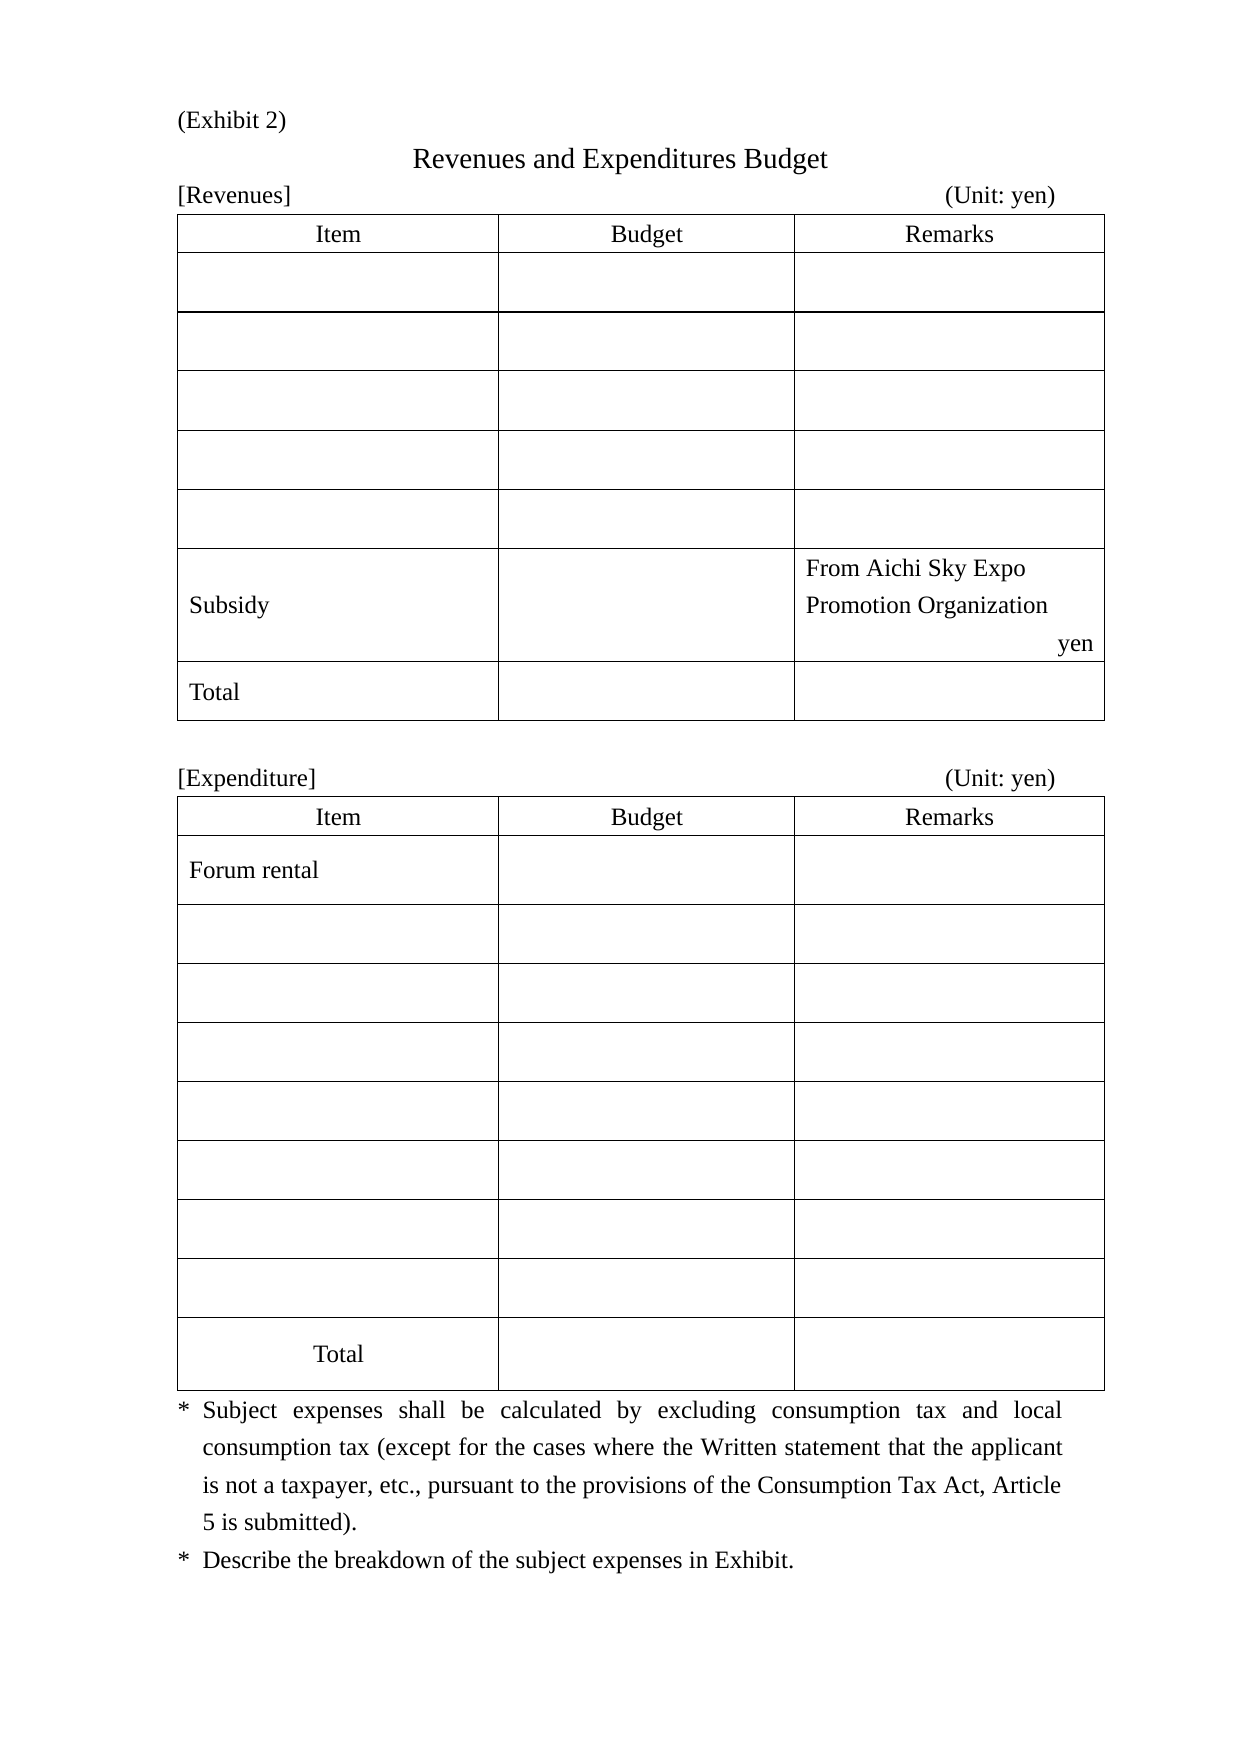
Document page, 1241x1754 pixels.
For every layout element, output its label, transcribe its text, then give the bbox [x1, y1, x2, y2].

table_cell Total [178, 1318, 498, 1389]
table_cell [178, 1141, 498, 1199]
table_cell [795, 371, 1104, 429]
table_cell Forum rental [178, 836, 498, 904]
table_cell [499, 371, 794, 429]
table_cell [499, 253, 794, 311]
table_header Item [178, 215, 498, 252]
table_cell [795, 1023, 1104, 1081]
table_cell [178, 313, 498, 370]
table_cell [795, 253, 1104, 311]
table_cell [499, 1023, 794, 1081]
table_cell [795, 964, 1104, 1022]
table_cell [795, 662, 1104, 720]
table_cell [178, 1023, 498, 1081]
text * Describe the breakdown of the subject expenses in Exhibit. [177, 1541, 1063, 1578]
table_cell [178, 431, 498, 488]
table_header Item [178, 797, 498, 835]
table_cell [178, 964, 498, 1022]
table_cell [499, 1318, 794, 1389]
table_cell [795, 1200, 1104, 1258]
table_cell [178, 253, 498, 311]
text Revenues and Expenditures Budget [177, 139, 1063, 176]
text * Subject expenses shall be calculated by excluding consumption tax and local consumption tax (except for the cases where the Written statement that the applicant is not a taxpayer, etc., pursuant to the provisions of the Consumption Tax Act, Article 5 is submitted). [177, 1391, 1063, 1541]
table_cell [499, 1259, 794, 1317]
table_cell [795, 1259, 1104, 1317]
table_cell Subsidy [178, 549, 498, 661]
table_cell [499, 964, 794, 1022]
table_cell [178, 1259, 498, 1317]
table_cell [795, 313, 1104, 370]
table_cell [178, 1200, 498, 1258]
table_cell [499, 1141, 794, 1199]
table_cell [795, 905, 1104, 963]
table_cell [178, 371, 498, 429]
table_header Remarks [795, 797, 1104, 835]
table_header Remarks [795, 215, 1104, 252]
table_cell [499, 1082, 794, 1140]
text [Expenditure] (Unit: yen) [177, 759, 1063, 796]
table_cell [499, 490, 794, 548]
table_cell [795, 1082, 1104, 1140]
text (Exhibit 2) [177, 101, 1063, 139]
table_cell [795, 431, 1104, 488]
table_cell [499, 549, 794, 661]
table_cell [499, 1200, 794, 1258]
table_cell [499, 662, 794, 720]
table_cell [178, 490, 498, 548]
text [Revenues] (Unit: yen) [177, 176, 1063, 214]
table_cell [178, 905, 498, 963]
table_header Budget [499, 215, 794, 252]
table_cell [499, 905, 794, 963]
table_cell [795, 490, 1104, 548]
table_cell [795, 836, 1104, 904]
table_cell [499, 313, 794, 370]
table_cell [499, 431, 794, 488]
table_header Budget [499, 797, 794, 835]
table_cell From Aichi Sky Expo Promotion Organization yen [795, 549, 1104, 661]
table_cell [795, 1141, 1104, 1199]
table_cell [795, 1318, 1104, 1389]
table_cell [499, 836, 794, 904]
table_cell [178, 1082, 498, 1140]
table_cell Total [178, 662, 498, 720]
